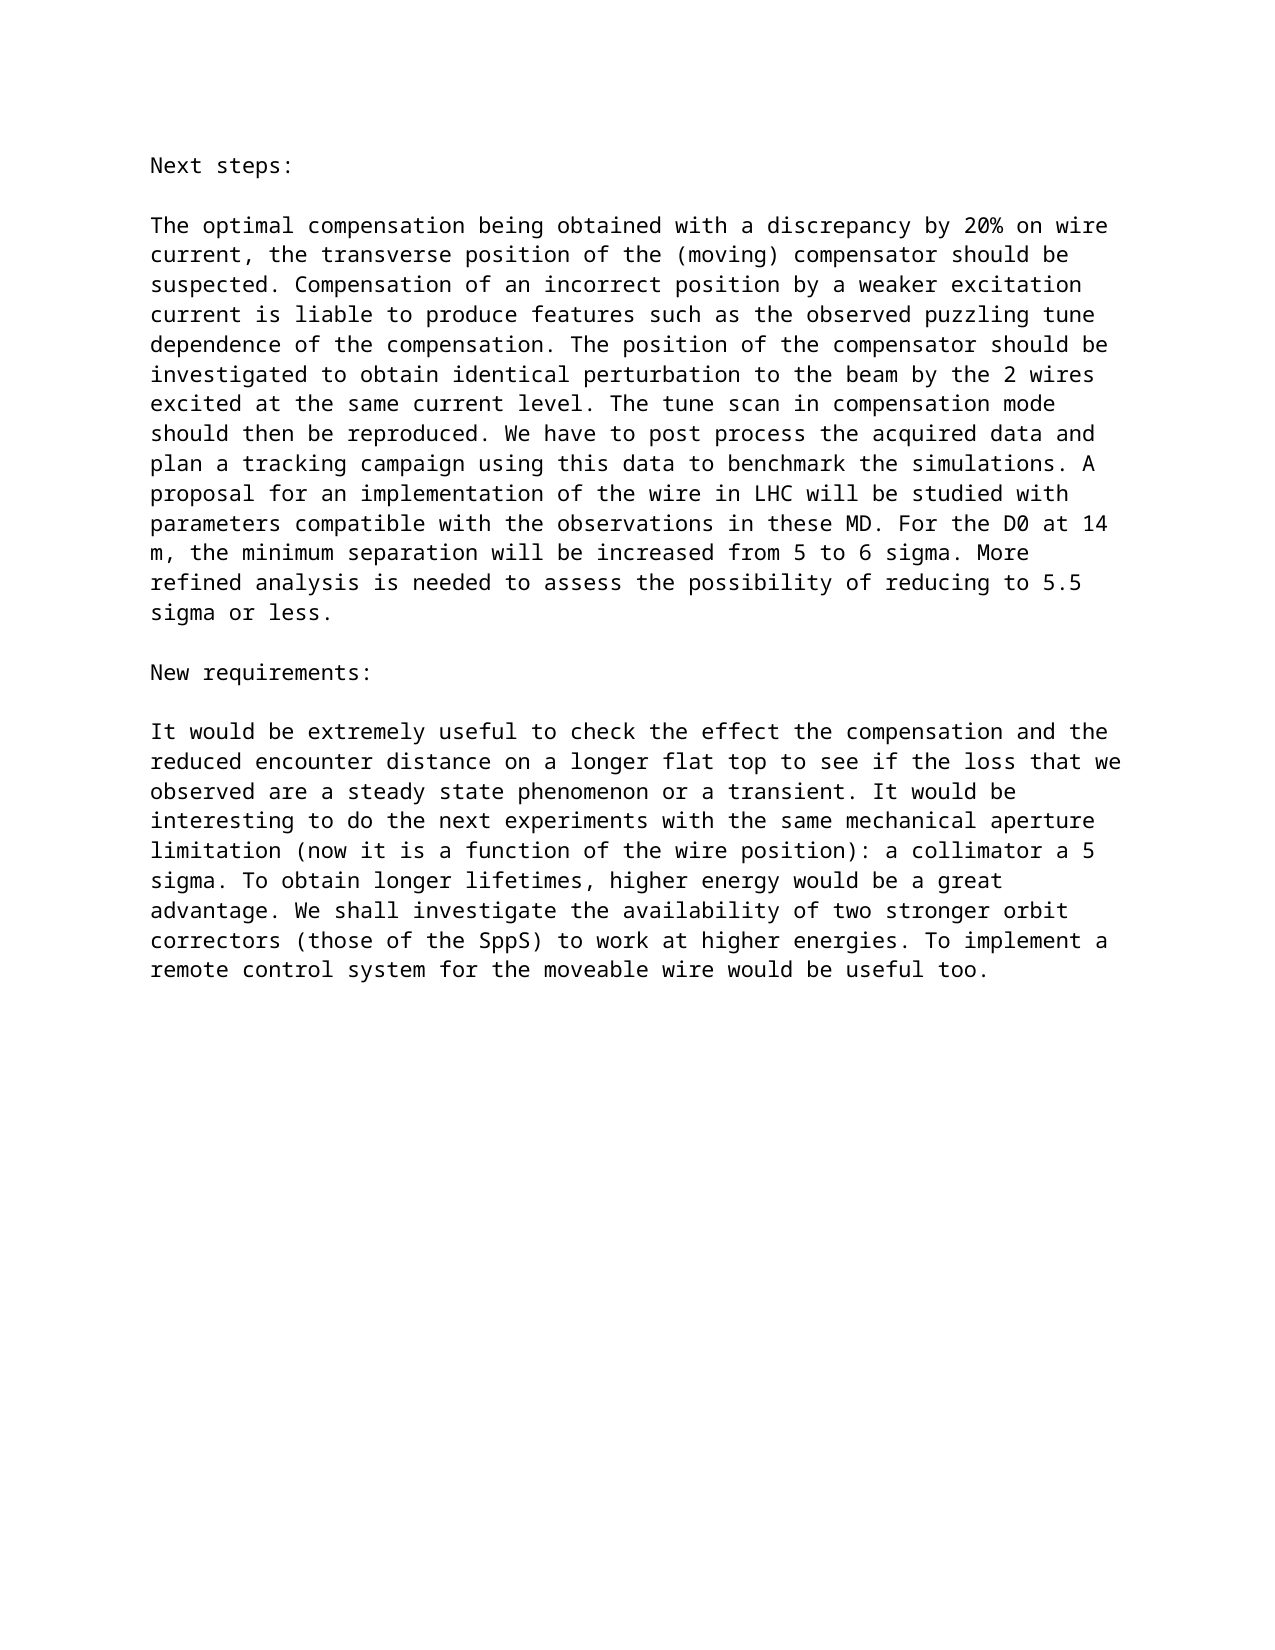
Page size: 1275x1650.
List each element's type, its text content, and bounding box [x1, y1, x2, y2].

text Next steps: [150, 150, 1125, 180]
text It would be extremely useful to check the effect the compensation and the reduced encounter distance on a longer flat top to see if the loss that we observed are a steady state phenomenon or a transient. It would be interesting to do the next experiments with the same mechanical aperture limitation (now it is a function of the wire position): a collimator a 5 sigma. To obtain longer lifetimes, higher energy would be a great advantage. We shall investigate the availability of two stronger orbit correctors (those of the SppS) to work at higher energies. To implement a remote control system for the moveable wire would be useful too. [150, 716, 1125, 984]
text New requirements: [150, 656, 1125, 686]
text The optimal compensation being obtained with a discrepancy by 20% on wire current, the transverse position of the (moving) compensator should be suspected. Compensation of an incorrect position by a weaker excitation current is liable to produce features such as the observed puzzling tune dependence of the compensation. The position of the compensator should be investigated to obtain identical perturbation to the beam by the 2 wires excited at the same current level. The tune scan in compensation mode should then be reproduced. We have to post process the acquired data and plan a tracking campaign using this data to benchmark the simulations. A proposal for an implementation of the wire in LHC will be studied with parameters compatible with the observations in these MD. For the D0 at 14 m, the minimum separation will be increased from 5 to 6 sigma. More refined analysis is needed to assess the possibility of reducing to 5.5 sigma or less. [150, 209, 1125, 627]
